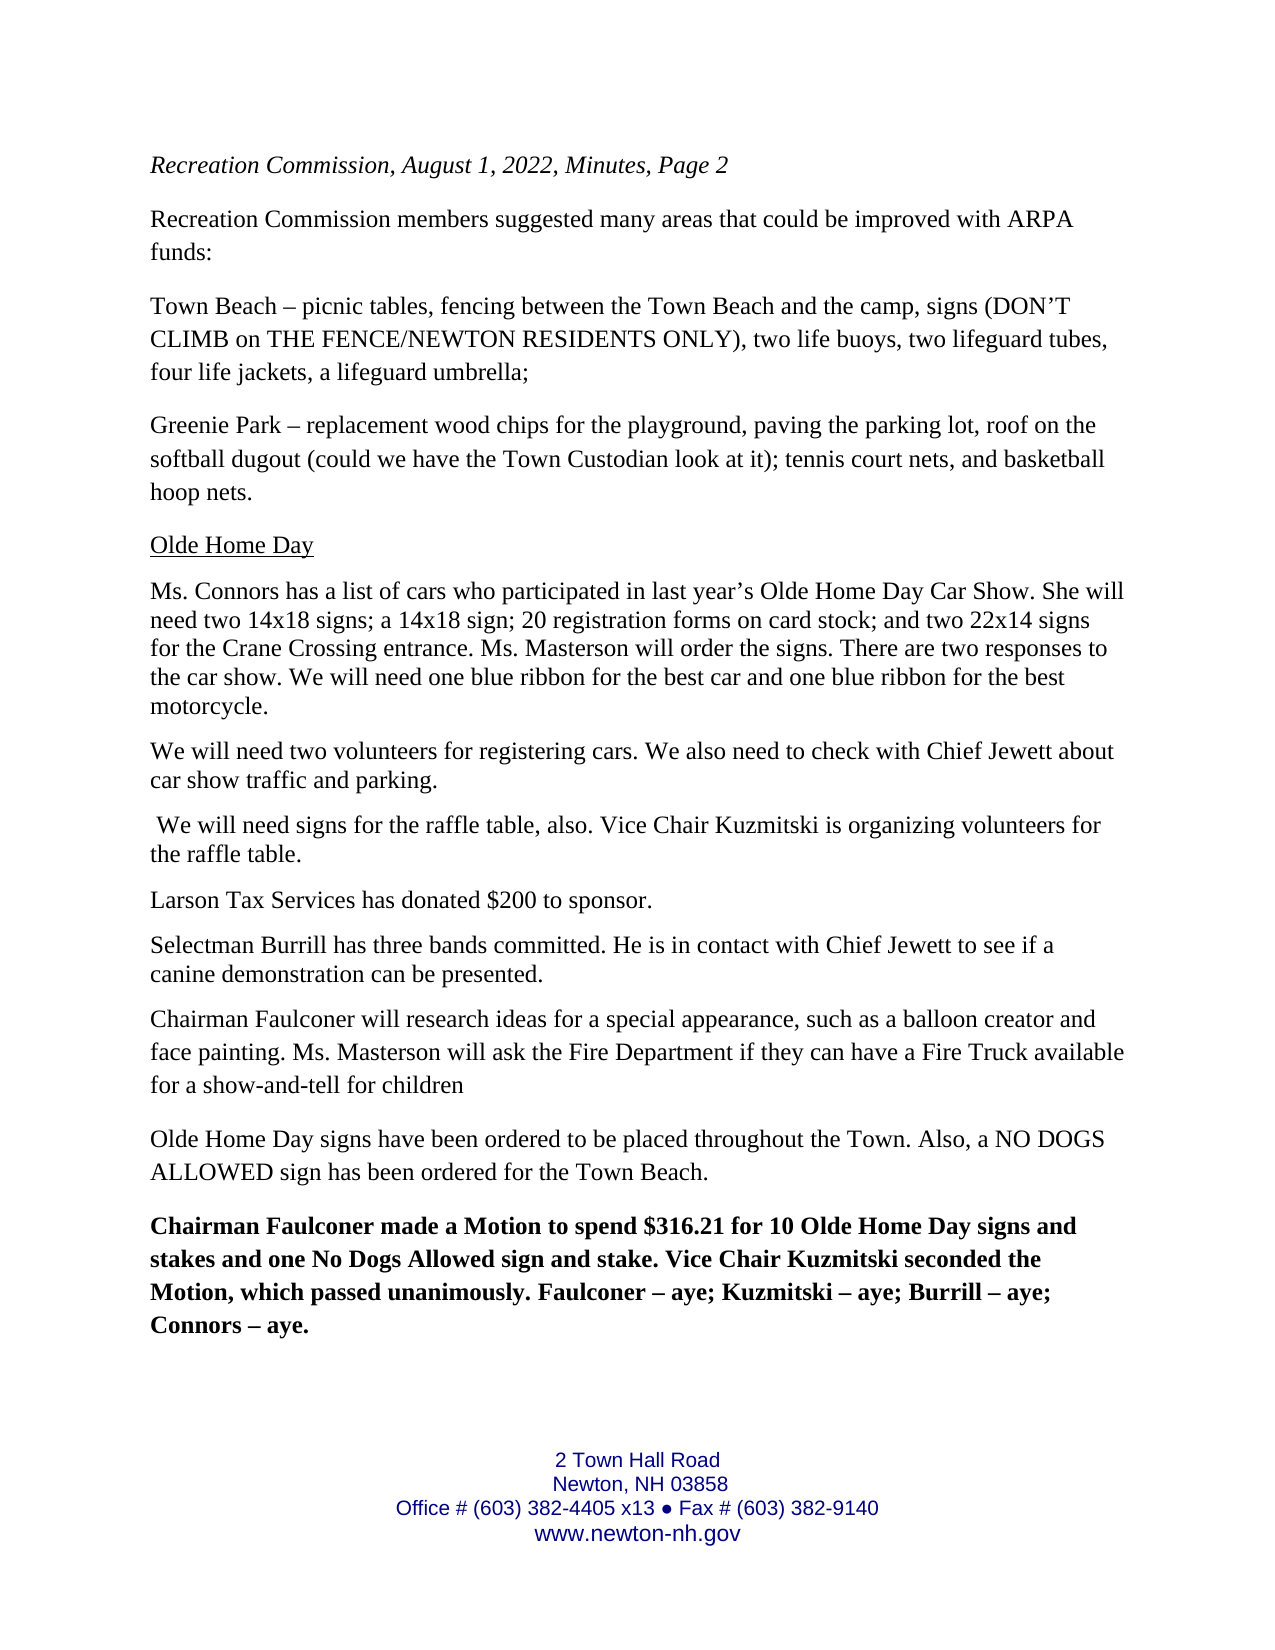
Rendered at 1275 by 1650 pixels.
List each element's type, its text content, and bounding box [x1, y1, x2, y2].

text Recreation Commission, August 1, 2022, Minutes, Page 2 [150, 150, 1125, 179]
text Greenie Park – replacement wood chips for the playground, paving the parking lot, roof on the softball dugout (could we have the Town Custodian look at it); tennis court nets, and basketball hoop nets. [150, 411, 1125, 505]
text We will need signs for the raffle table, also. Vice Chair Kuzmitski is organizing volunteers for the raffle table. [150, 811, 1125, 868]
text Chairman Faulconer will research ideas for a special appearance, such as a balloon creator and face painting. Ms. Masterson will ask the Fire Department if they can have a Fire Truck available for a show-and-tell for children [150, 1004, 1125, 1099]
text We will need two volunteers for registering cars. We also need to check with Chief Jewett about car show traffic and parking. [150, 736, 1125, 794]
text Larson Tax Services has donated $200 to sponsor. [150, 885, 1125, 913]
text Town Beach – picnic tables, fencing between the Town Beach and the camp, signs (DON’T CLIMB on THE FENCE/NEWTON RESIDENTS ONLY), two life buoys, two lifeguard tubes, four life jackets, a lifeguard umbrella; [150, 291, 1125, 386]
text Chairman Faulconer made a Motion to spend $316.21 for 10 Olde Home Day signs and stakes and one No Dogs Allowed sign and stake. Vice Chair Kuzmitski seconded the Motion, which passed unanimously. Faulconer – aye; Kuzmitski – aye; Burrill – aye; Connors – aye. [150, 1211, 1125, 1339]
text Recreation Commission members suggested many areas that could be improved with ARPA funds: [150, 204, 1125, 266]
text Selectman Burrill has three bands committed. He is in contact with Chief Jewett to see if a canine demonstration can be presented. [150, 930, 1125, 988]
text Olde Home Day signs have been ordered to be placed throughout the Town. Also, a NO DOGS ALLOWED sign has been ordered for the Town Beach. [150, 1124, 1125, 1186]
text Olde Home Day [150, 531, 1125, 559]
text Ms. Connors has a list of cars who participated in last year’s Olde Home Day Car Show. She will need two 14x18 signs; a 14x18 sign; 20 registration forms on card stock; and two 22x14 signs for the Crane Crossing entrance. Ms. Masterson will order the signs. There are two responses to the car show. We will need one blue ribbon for the best car and one blue ribbon for the best motorcycle. [150, 576, 1125, 720]
